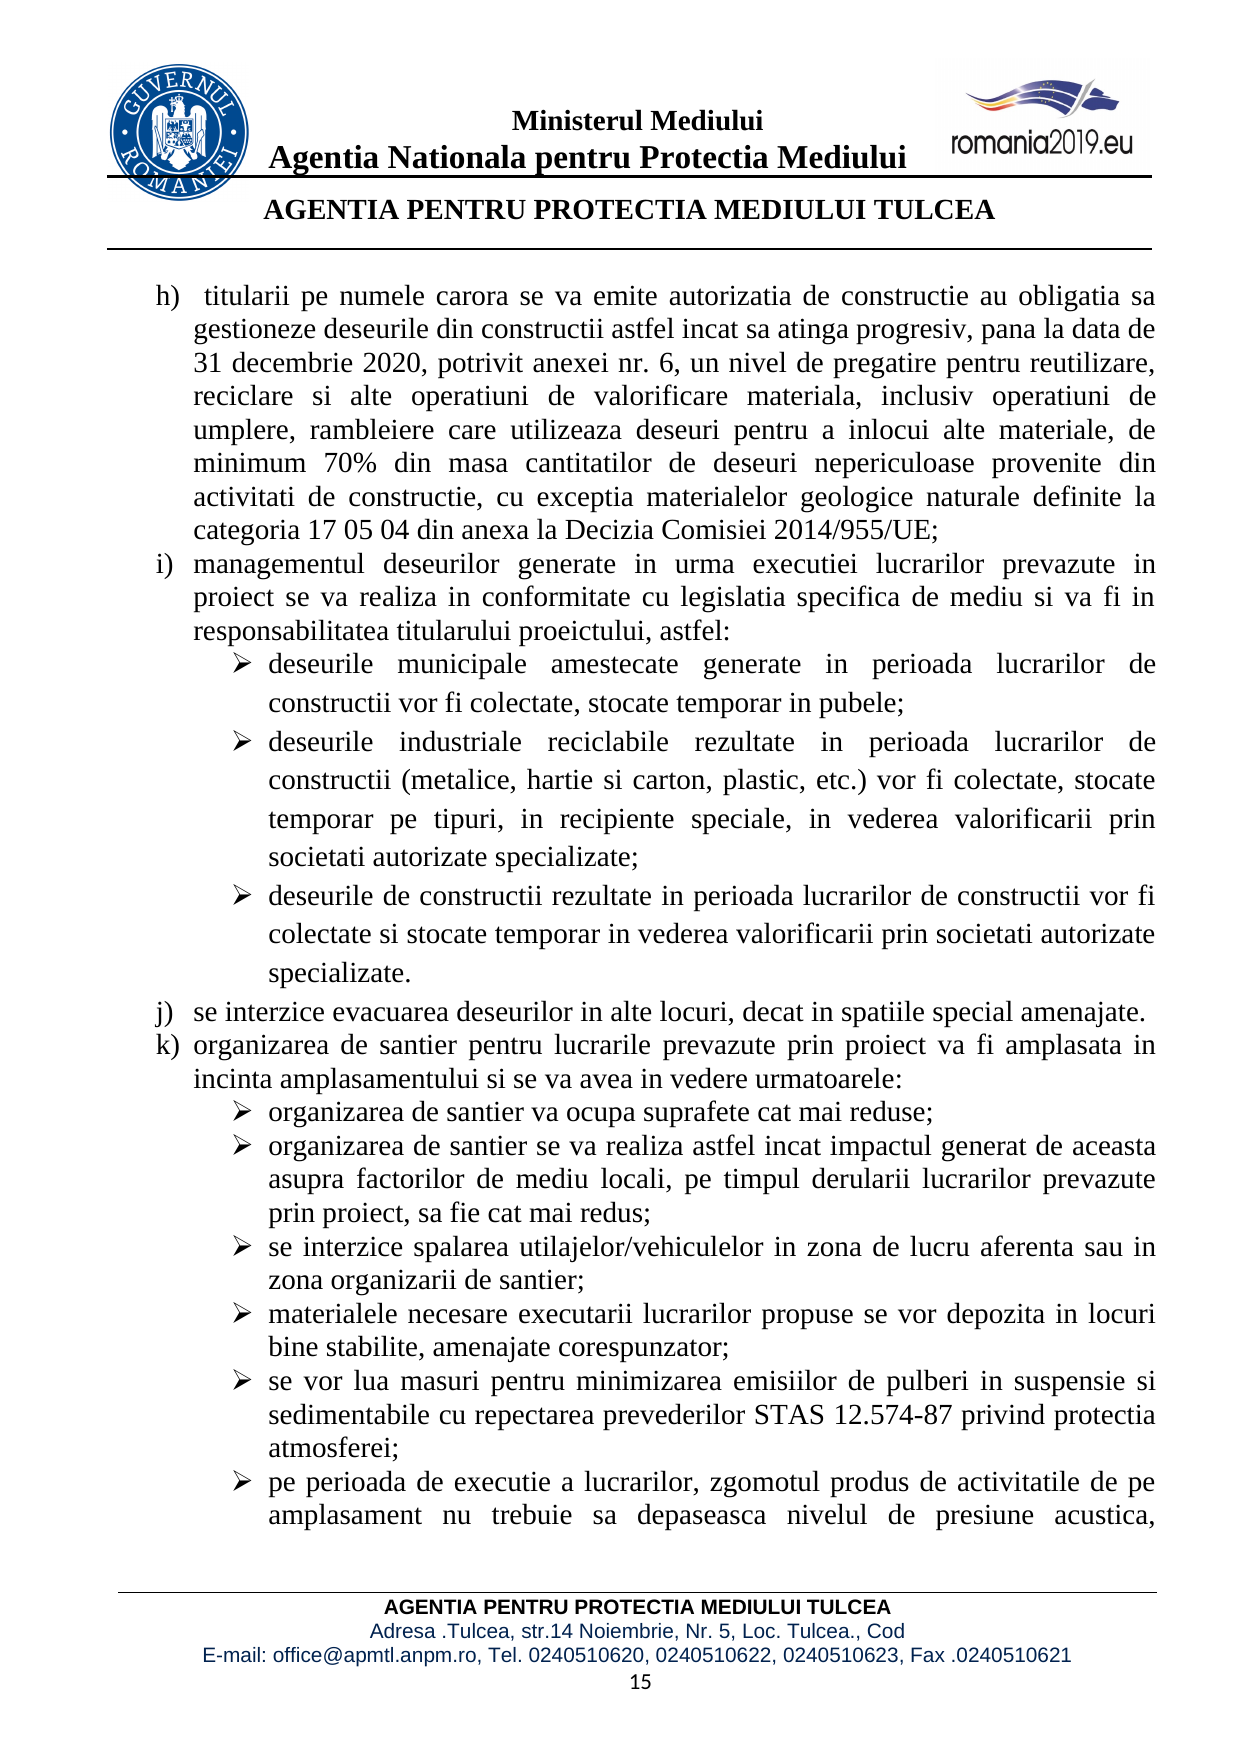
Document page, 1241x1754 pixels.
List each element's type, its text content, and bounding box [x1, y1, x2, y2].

list organizarea de santier pentru lucrarile prevazute prin proiect va fi amplasata in incinta amplasamentului si se va avea in vedere urmatoarele: [156, 1027, 1157, 1094]
list organizarea de santier va ocupa suprafete cat mai reduse; [231, 1094, 1157, 1128]
list organizarea de santier se va realiza astfel incat impactul generat de aceasta asupra factorilor de mediu locali, pe timpul derularii lucrarilor prevazute prin proiect, sa fie cat mai redus; [231, 1128, 1157, 1229]
list se interzice spalarea utilajelor/vehiculelor in zona de lucru aferenta sau in zona organizarii de santier; [231, 1229, 1157, 1296]
list titularii pe numele carora se va emite autorizatia de constructie au obligatia sa gestioneze deseurile din constructii astfel incat sa atinga progresiv, pana la data de 31 decembrie 2020, potrivit anexei nr. 6, un nivel de pregatire pentru reutilizare, reciclare si alte operatiuni de valorificare materiala, inclusiv operatiuni de umplere, rambleiere care utilizeaza deseuri pentru a inlocui alte materiale, de minimum 70% din masa cantitatilor de deseuri nepericuloase provenite din activitati de constructie, cu exceptia materialelor geologice naturale definite la categoria 17 05 04 din anexa la Decizia Comisiei 2014/955/UE; [156, 278, 1157, 546]
list materialele necesare executarii lucrarilor propuse se vor depozita in locuri bine stabilite, amenajate corespunzator; [231, 1296, 1157, 1363]
picture [108, 62, 250, 175]
picture [934, 58, 1150, 174]
picture [108, 178, 250, 202]
list deseurile municipale amestecate generate in perioada lucrarilor de constructii vor fi colectate, stocate temporar in pubele; [231, 647, 1157, 719]
list se vor lua masuri pentru minimizarea emisiilor de pulberi in suspensie si sedimentabile cu repectarea prevederilor STAS 12.574-87 privind protectia atmosferei; [231, 1363, 1157, 1464]
list deseurile de constructii rezultate in perioada lucrarilor de constructii vor fi colectate si stocate temporar in vederea valorificarii prin societati autorizate specializate. [231, 878, 1157, 989]
list se interzice evacuarea deseurilor in alte locuri, decat in spatiile special amenajate. [156, 994, 1157, 1027]
list managementul deseurilor generate in urma executiei lucrarilor prevazute in proiect se va realiza in conformitate cu legislatia specifica de mediu si va fi in responsabilitatea titularului proeictului, astfel: [156, 546, 1157, 647]
list deseurile industriale reciclabile rezultate in perioada lucrarilor de constructii (metalice, hartie si carton, plastic, etc.) vor fi colectate, stocate temporar pe tipuri, in recipiente speciale, in vederea valorificarii prin societati autorizate specializate; [231, 724, 1157, 873]
